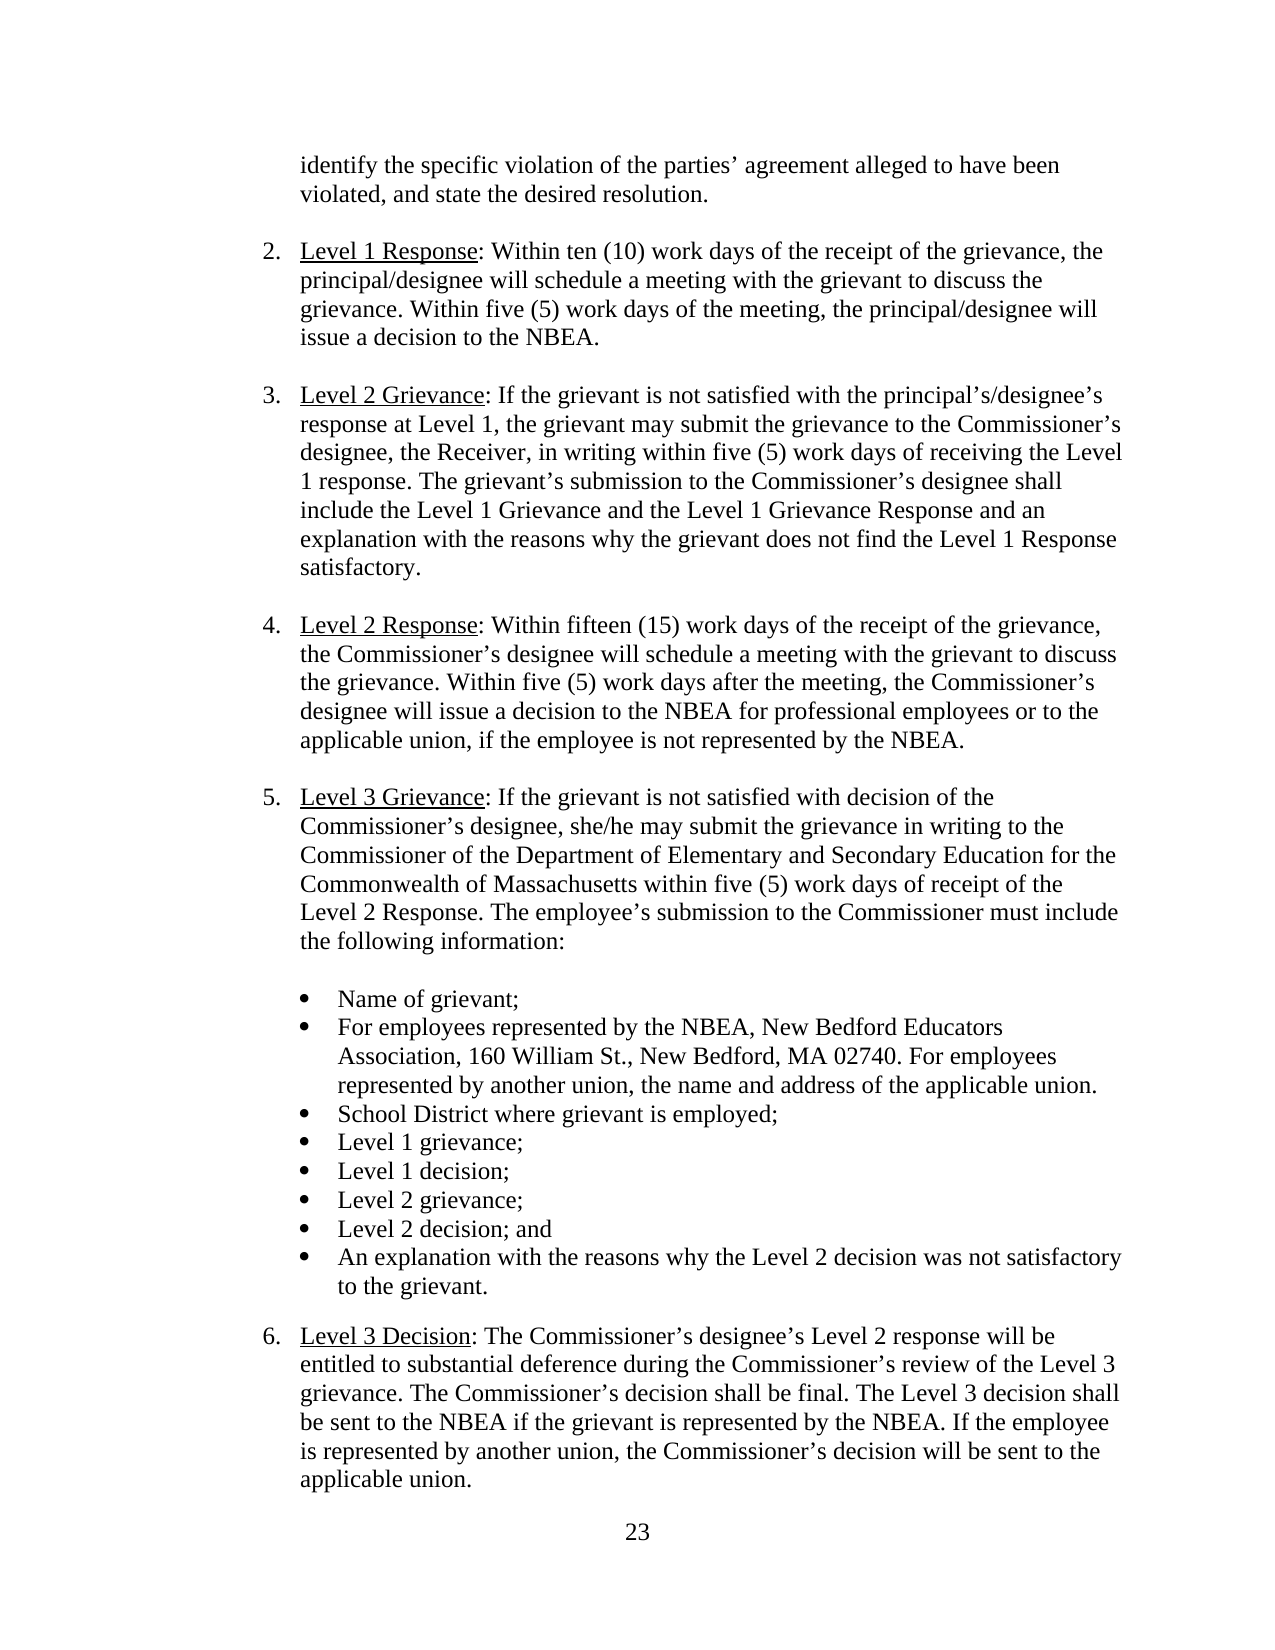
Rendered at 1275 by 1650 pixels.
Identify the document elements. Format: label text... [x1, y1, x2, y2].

list Level 1 grievance; [300, 1127, 1125, 1156]
list Level 1 Response: Within ten (10) work days of the receipt of the grievance, the principal/designee will schedule a meeting with the grievant to discuss the grievance. Within five (5) work days of the meeting, the principal/designee will issue a decision to the NBEA. [262, 236, 1125, 351]
list Level 1 decision; [300, 1156, 1125, 1185]
list Name of grievant; [300, 984, 1125, 1012]
list Level 3 Grievance: If the grievant is not satisfied with decision of the Commissioner’s designee, she/he may submit the grievance in writing to the Commissioner of the Department of Elementary and Secondary Education for the Commonwealth of Massachusetts within five (5) work days of receipt of the Level 2 Response. The employee’s submission to the Commissioner must include the following information: [262, 782, 1125, 955]
list Level 3 Decision: The Commissioner’s designee’s Level 2 response will be entitled to substantial deference during the Commissioner’s review of the Level 3 grievance. The Commissioner’s decision shall be final. The Level 3 decision shall be sent to the NBEA if the grievant is represented by the NBEA. If the employee is represented by another union, the Commissioner’s decision will be sent to the applicable union. [262, 1321, 1125, 1493]
list An explanation with the reasons why the Level 2 decision was not satisfactory to the grievant. [300, 1242, 1125, 1300]
list School District where grievant is employed; [300, 1099, 1125, 1127]
list Level 2 Response: Within fifteen (15) work days of the receipt of the grievance, the Commissioner’s designee will schedule a meeting with the grievant to discuss the grievance. Within five (5) work days after the meeting, the Commissioner’s designee will issue a decision to the NBEA for professional employees or to the applicable union, if the employee is not represented by the NBEA. [262, 610, 1125, 754]
list For employees represented by the NBEA, New Bedford Educators Association, 160 William St., New Bedford, MA 02740. For employees represented by another union, the name and address of the applicable union. [300, 1012, 1125, 1099]
list Level 2 Grievance: If the grievant is not satisfied with the principal’s/designee’s response at Level 1, the grievant may submit the grievance to the Commissioner’s designee, the Receiver, in writing within five (5) work days of receiving the Level 1 response. The grievant’s submission to the Commissioner’s designee shall include the Level 1 Grievance and the Level 1 Grievance Response and an explanation with the reasons why the grievant does not find the Level 1 Response satisfactory. [262, 380, 1125, 581]
list Level 2 grievance; [300, 1185, 1125, 1214]
list Level 2 decision; and [300, 1214, 1125, 1242]
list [262, 150, 1125, 207]
